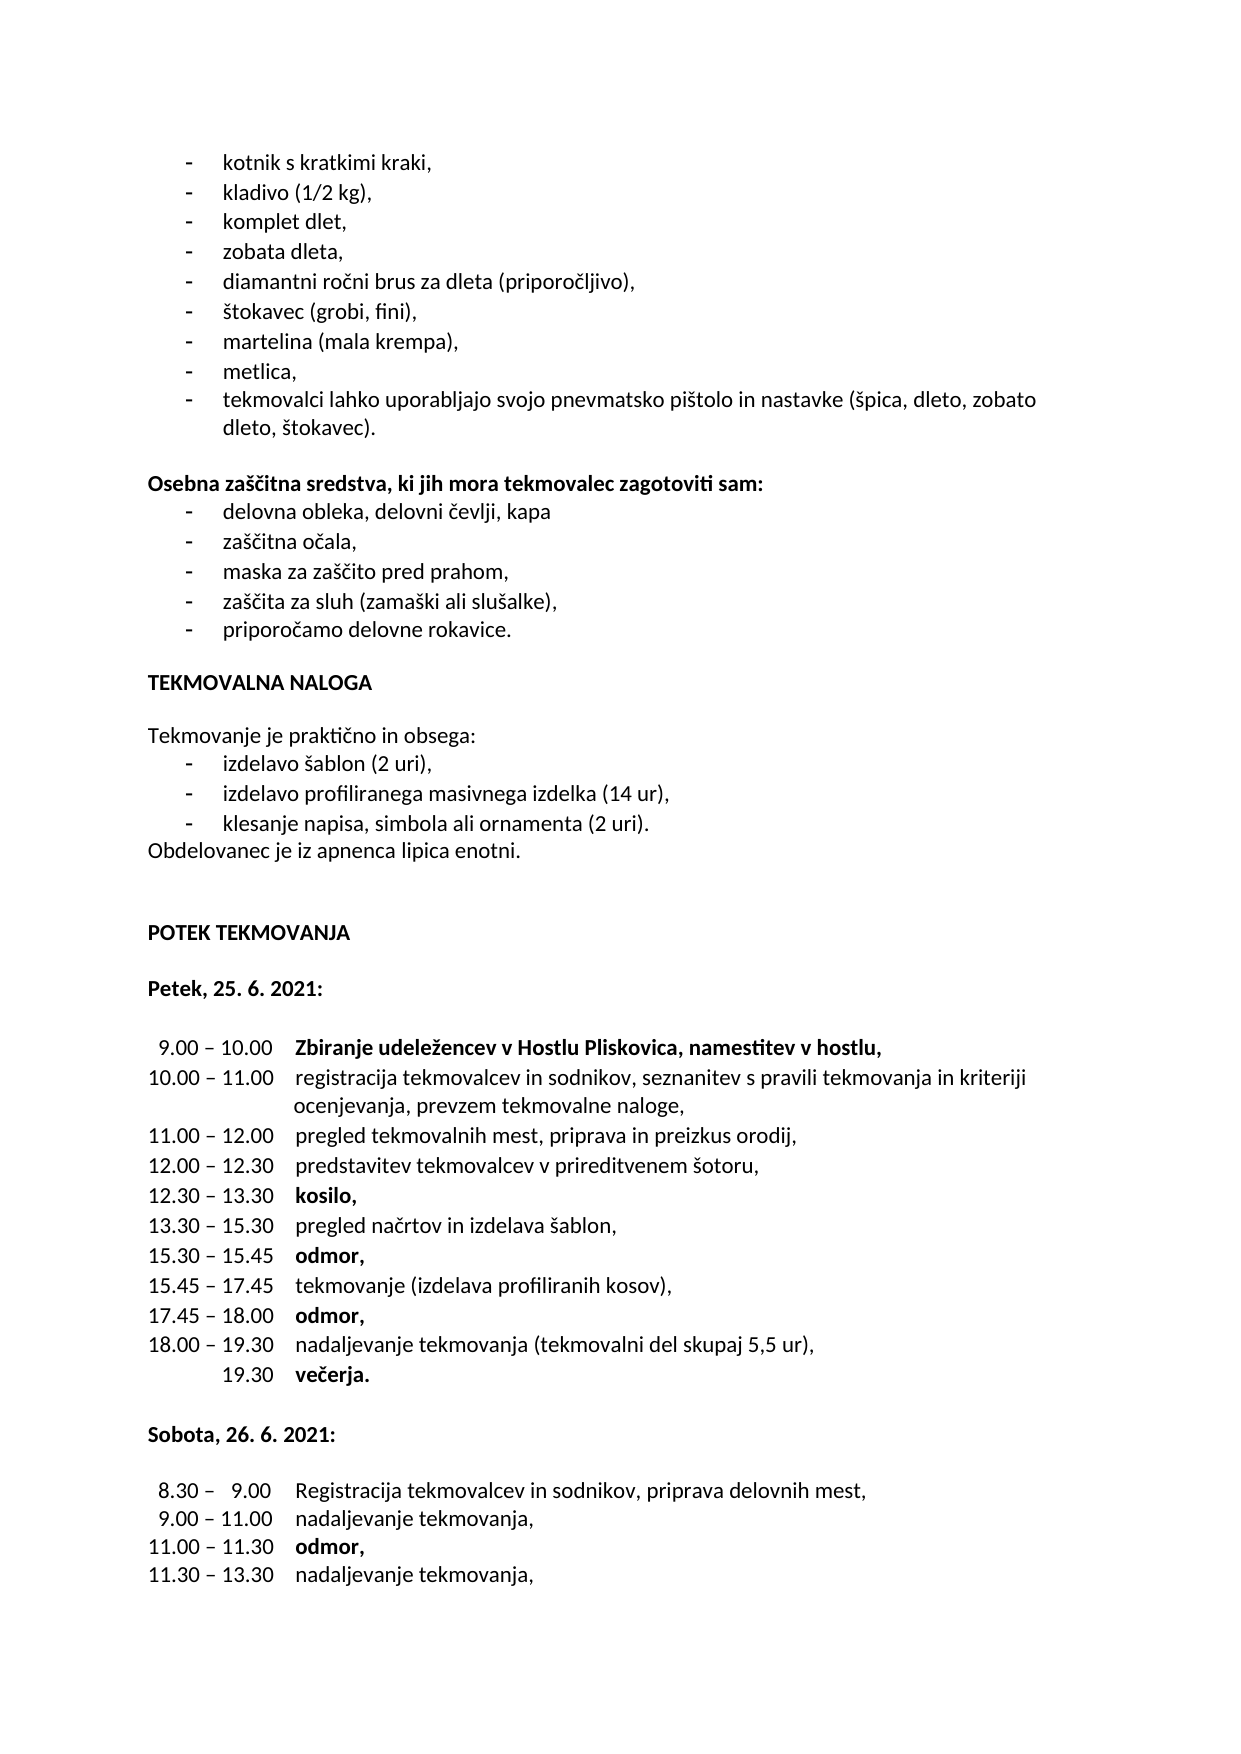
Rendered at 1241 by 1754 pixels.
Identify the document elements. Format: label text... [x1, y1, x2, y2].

list diamantni ročni brus za dleta (priporočljivo), [185, 267, 1092, 295]
text Tekmovanje je praktično in obsega: [148, 721, 1092, 749]
list zaščita za sluh (zamaški ali slušalke), [185, 587, 1092, 615]
list delovna obleka, delovni čevlji, kapa [185, 497, 1092, 525]
text 9.00 – 10.00 Zbiranje udeležencev v Hostlu Pliskovica, namestitev v hostlu, [148, 1033, 1092, 1062]
text 11.00 – 11.30 odmor, [148, 1532, 1092, 1560]
text 13.30 – 15.30 pregled načrtov in izdelava šablon, [148, 1211, 1092, 1239]
text 12.00 – 12.30 predstavitev tekmovalcev v prireditvenem šotoru, [148, 1151, 1092, 1179]
list zobata dleta, [185, 237, 1092, 265]
text Sobota, 26. 6. 2021: [148, 1420, 1092, 1448]
list kladivo (1/2 kg), [185, 178, 1092, 206]
list zaščitna očala, [185, 527, 1092, 555]
text 19.30 večerja. [148, 1361, 1092, 1388]
text 10.00 – 11.00 registracija tekmovalcev in sodnikov, seznanitev s pravili tekmovanja in kriteriji ocenjevanja, prevzem tekmovalne naloge, [148, 1063, 1092, 1119]
list klesanje napisa, simbola ali ornamenta (2 uri). [185, 809, 1092, 837]
list maska za zaščito pred prahom, [185, 557, 1092, 585]
list izdelavo profiliranega masivnega izdelka (14 ur), [185, 779, 1092, 807]
list metlica, [185, 357, 1092, 385]
text 15.45 – 17.45 tekmovanje (izdelava profiliranih kosov), [148, 1271, 1092, 1299]
text 12.30 – 13.30 kosilo, [148, 1181, 1092, 1209]
text 8.30 – 9.00 Registracija tekmovalcev in sodnikov, priprava delovnih mest, [148, 1476, 1092, 1504]
text Obdelovanec je iz apnenca lipica enotni. [148, 837, 1092, 865]
text 11.00 – 12.00 pregled tekmovalnih mest, priprava in preizkus orodij, [148, 1121, 1092, 1149]
list komplet dlet, [185, 207, 1092, 236]
text 15.30 – 15.45 odmor, [148, 1241, 1092, 1269]
text 11.30 – 13.30 nadaljevanje tekmovanja, [148, 1560, 1092, 1588]
list štokavec (grobi, fini), [185, 297, 1092, 325]
text POTEK TEKMOVANJA [148, 918, 1092, 946]
list martelina (mala krempa), [185, 327, 1092, 355]
list priporočamo delovne rokavice. [185, 615, 1092, 643]
list kotnik s kratkimi kraki, [185, 148, 1092, 176]
text 18.00 – 19.30 nadaljevanje tekmovanja (tekmovalni del skupaj 5,5 ur), [148, 1331, 1092, 1359]
list izdelavo šablon (2 uri), [185, 749, 1092, 777]
text 17.45 – 18.00 odmor, [148, 1301, 1092, 1329]
text Osebna zaščitna sredstva, ki jih mora tekmovalec zagotoviti sam: [148, 469, 1092, 497]
list tekmovalci lahko uporabljajo svojo pnevmatsko pištolo in nastavke (špica, dleto, zobato dleto, štokavec). [185, 385, 1092, 441]
text 9.00 – 11.00 nadaljevanje tekmovanja, [148, 1504, 1092, 1532]
text TEKMOVALNA NALOGA [148, 668, 1092, 696]
text Petek, 25. 6. 2021: [148, 974, 1092, 1002]
